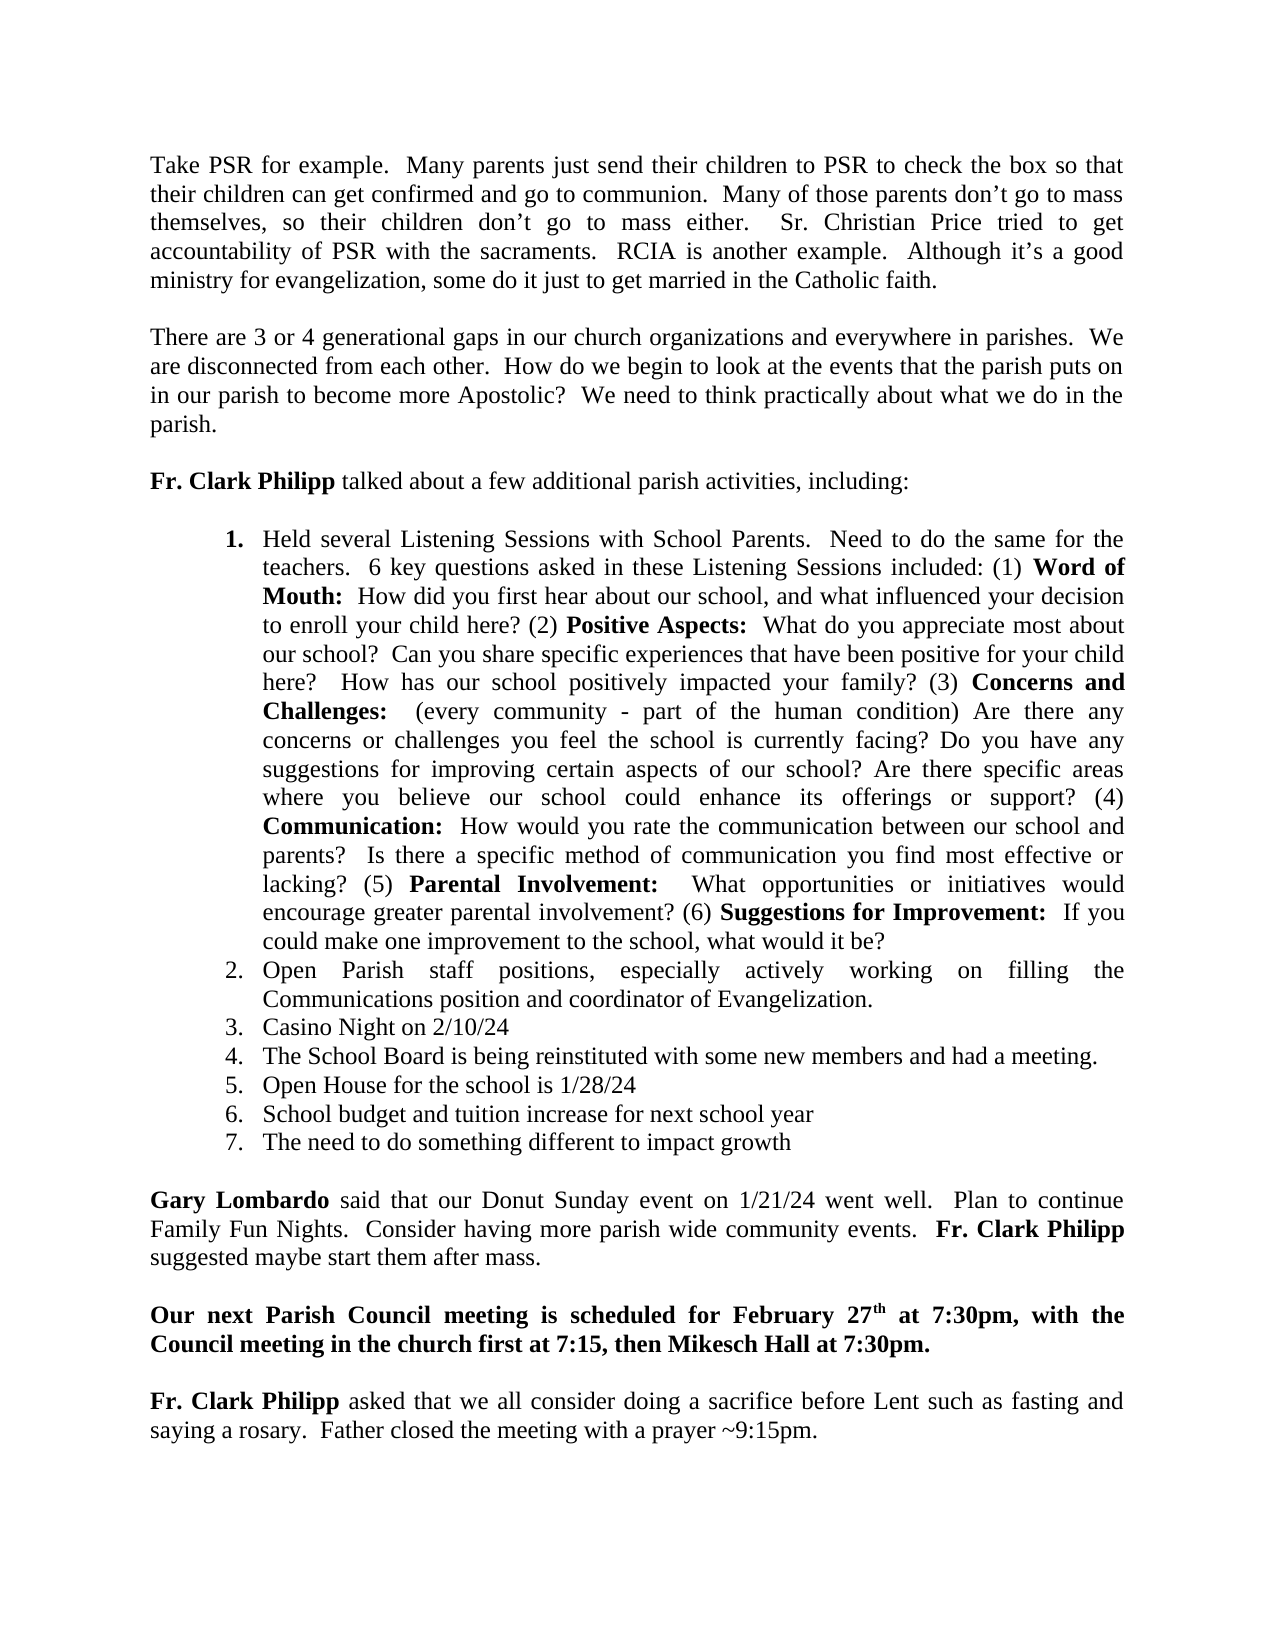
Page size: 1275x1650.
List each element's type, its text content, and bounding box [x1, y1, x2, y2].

list The School Board is being reinstituted with some new members and had a meeting. [225, 1041, 1125, 1070]
list Open Parish staff positions, especially actively working on filling the Communications position and coordinator of Evangelization. [225, 955, 1125, 1012]
text Fr. Clark Philipp asked that we all consider doing a sacrifice before Lent such as fasting and saying a rosary. Father closed the meeting with a prayer ~9:15pm. [150, 1386, 1125, 1444]
text Gary Lombardo said that our Donut Sunday event on 1/21/24 went well. Plan to continue Family Fun Nights. Consider having more parish wide community events. Fr. Clark Philipp suggested maybe start them after mass. [150, 1185, 1125, 1271]
list School budget and tuition increase for next school year [225, 1099, 1125, 1127]
list Held several Listening Sessions with School Parents. Need to do the same for the teachers. 6 key questions asked in these Listening Sessions included: (1) Word of Mouth: How did you first hear about our school, and what influenced your decision to enroll your child here? (2) Positive Aspects: What do you appreciate most about our school? Can you share specific experiences that have been positive for your child here? How has our school positively impacted your family? (3) Concerns and Challenges: (every community - part of the human condition) Are there any concerns or challenges you feel the school is currently facing? Do you have any suggestions for improving certain aspects of our school? Are there specific areas where you believe our school could enhance its offerings or support? (4) Communication: How would you rate the communication between our school and parents? Is there a specific method of communication you find most effective or lacking? (5) Parental Involvement: What opportunities or initiatives would encourage greater parental involvement? (6) Suggestions for Improvement: If you could make one improvement to the school, what would it be? [225, 524, 1125, 955]
text There are 3 or 4 generational gaps in our church organizations and everywhere in parishes. We are disconnected from each other. How do we begin to look at the events that the parish puts on in our parish to become more Apostolic? We need to think practically about what we do in the parish. [150, 322, 1125, 437]
list Open House for the school is 1/28/24 [225, 1070, 1125, 1099]
text Fr. Clark Philipp talked about a few additional parish activities, including: [150, 466, 1125, 495]
text Take PSR for example. Many parents just send their children to PSR to check the box so that their children can get confirmed and go to communion. Many of those parents don’t go to mass themselves, so their children don’t go to mass either. Sr. Christian Price tried to get accountability of PSR with the sacraments. RCIA is another example. Although it’s a good ministry for evangelization, some do it just to get married in the Catholic faith. [150, 150, 1125, 294]
list Casino Night on 2/10/24 [225, 1012, 1125, 1041]
list The need to do something different to impact growth [225, 1127, 1125, 1156]
text Our next Parish Council meeting is scheduled for February 27th at 7:30pm, with the Council meeting in the church first at 7:15, then Mikesch Hall at 7:30pm. [150, 1300, 1125, 1357]
